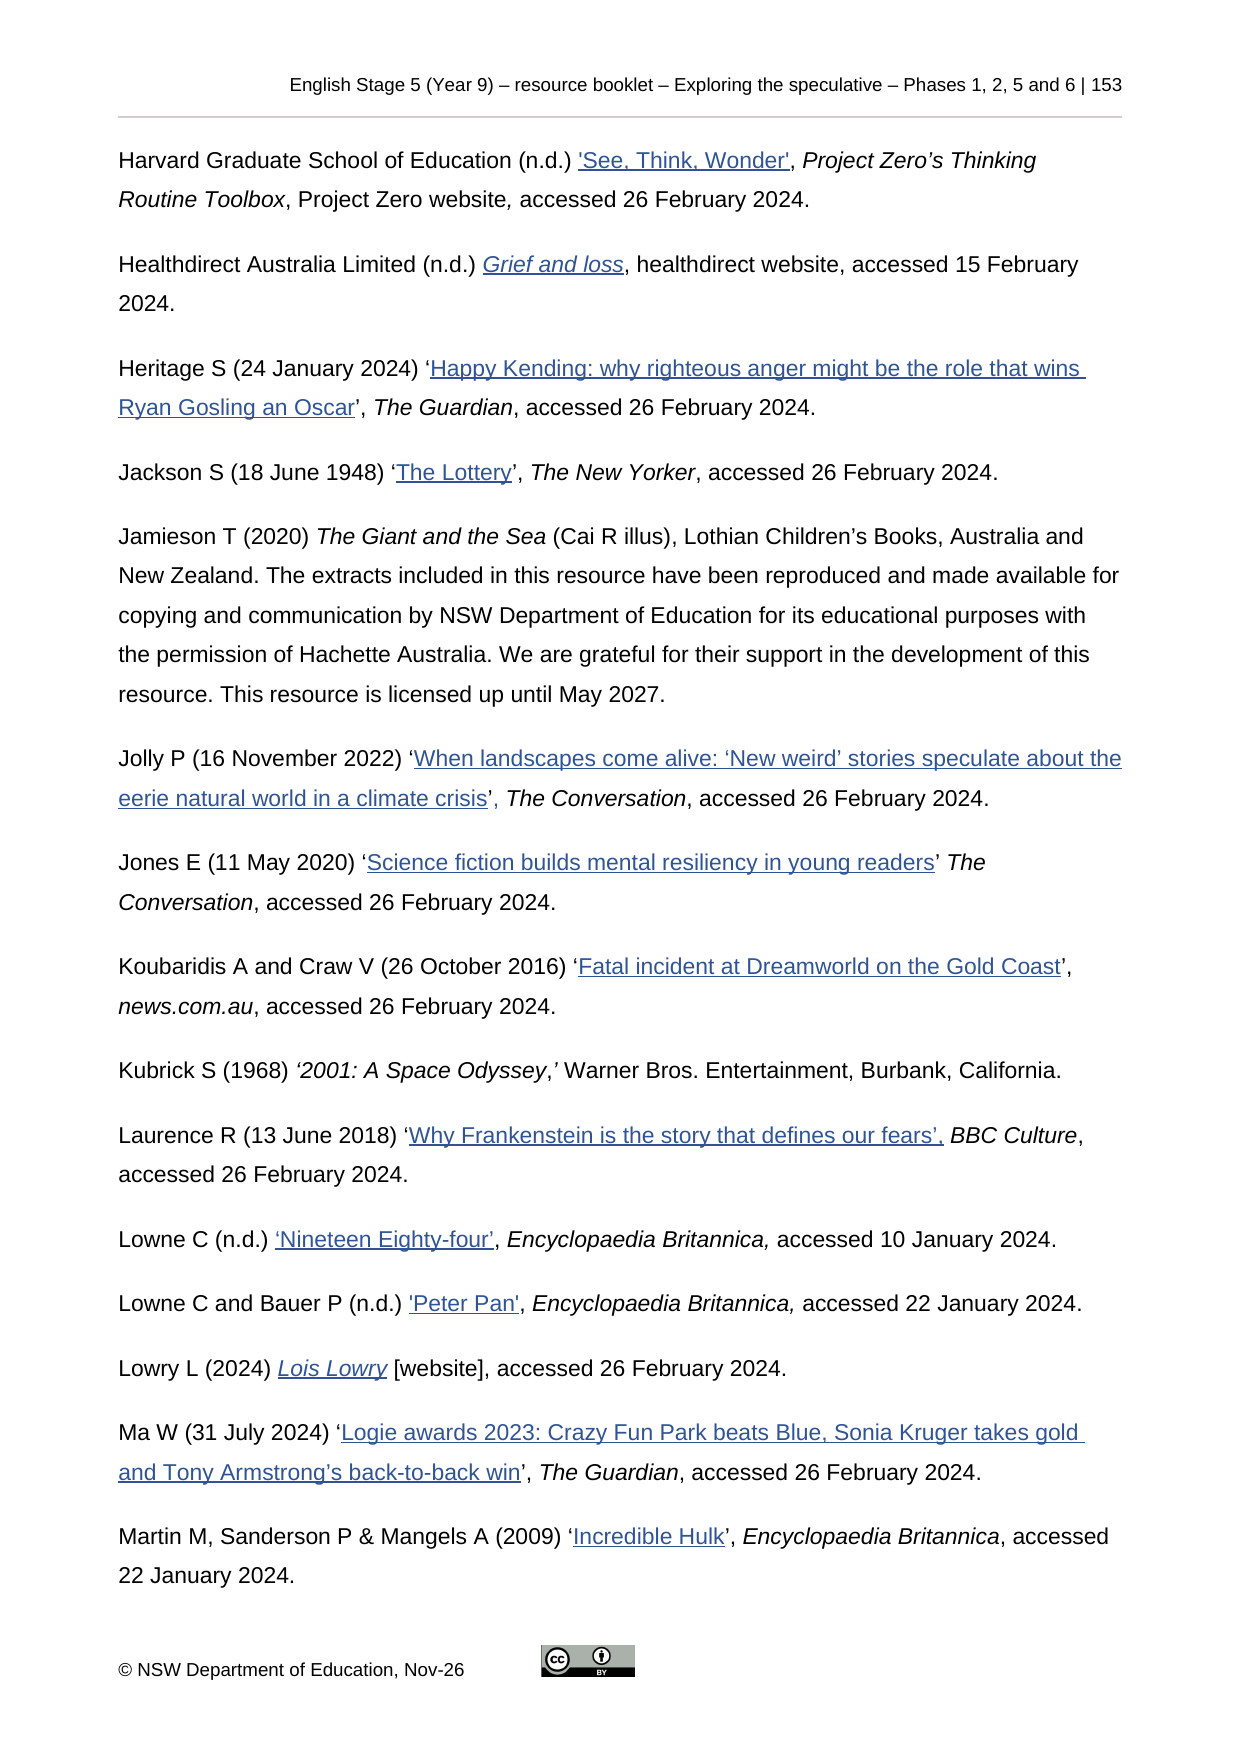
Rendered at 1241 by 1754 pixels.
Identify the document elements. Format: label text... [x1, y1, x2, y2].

text Ma W (31 July 2024) ‘Logie awards 2023: Crazy Fun Park beats Blue, Sonia Kruger takes gold and Tony Armstrong’s back-to-back win’, The Guardian, accessed 26 February 2024. [118, 1419, 1122, 1485]
text Laurence R (13 June 2018) ‘Why Frankenstein is the story that defines our fears’, BBC Culture, accessed 26 February 2024. [118, 1122, 1122, 1187]
text Healthdirect Australia Limited (n.d.) Grief and loss, healthdirect website, accessed 15 February 2024. [118, 251, 1122, 316]
text Koubaridis A and Craw V (26 October 2016) ‘Fatal incident at Dreamworld on the Gold Coast’, news.com.au, accessed 26 February 2024. [118, 953, 1122, 1019]
picture [541, 1645, 635, 1677]
text Harvard Graduate School of Education (n.d.) 'See, Think, Wonder', Project Zero’s Thinking Routine Toolbox, Project Zero website, accessed 26 February 2024. [118, 147, 1122, 212]
text Jolly P (16 November 2022) ‘When landscapes come alive: ‘New weird’ stories speculate about the eerie natural world in a climate crisis’, The Conversation, accessed 26 February 2024. [118, 745, 1122, 811]
text Jamieson T (2020) The Giant and the Sea (Cai R illus), Lothian Children’s Books, Australia and New Zealand. The extracts included in this resource have been reproduced and made available for copying and communication by NSW Department of Education for its educational purposes with the permission of Hachette Australia. We are grateful for their support in the development of this resource. This resource is licensed up until May 2027. [118, 523, 1122, 707]
text Jackson S (18 June 1948) ‘The Lottery’, The New Yorker, accessed 26 February 2024. [118, 458, 1122, 485]
text Martin M, Sanderson P & Mangels A (2009) ‘Incredible Hulk’, Encyclopaedia Britannica, accessed 22 January 2024. [118, 1523, 1122, 1589]
text Jones E (11 May 2020) ‘Science fiction builds mental resiliency in young readers’ The Conversation, accessed 26 February 2024. [118, 849, 1122, 915]
text Heritage S (24 January 2024) ‘Happy Kending: why righteous anger might be the role that wins Ryan Gosling an Oscar’, The Guardian, accessed 26 February 2024. [118, 354, 1122, 420]
text Lowne C and Bauer P (n.d.) 'Peter Pan', Encyclopaedia Britannica, accessed 22 January 2024. [118, 1290, 1122, 1316]
text Lowry L (2024) Lois Lowry [website], accessed 26 February 2024. [118, 1354, 1122, 1381]
text Lowne C (n.d.) ‘Nineteen Eighty-four’, Encyclopaedia Britannica, accessed 10 January 2024. [118, 1226, 1122, 1252]
text Kubrick S (1968) ‘2001: A Space Odyssey,’ Warner Bros. Entertainment, Burbank, California. [118, 1057, 1122, 1083]
